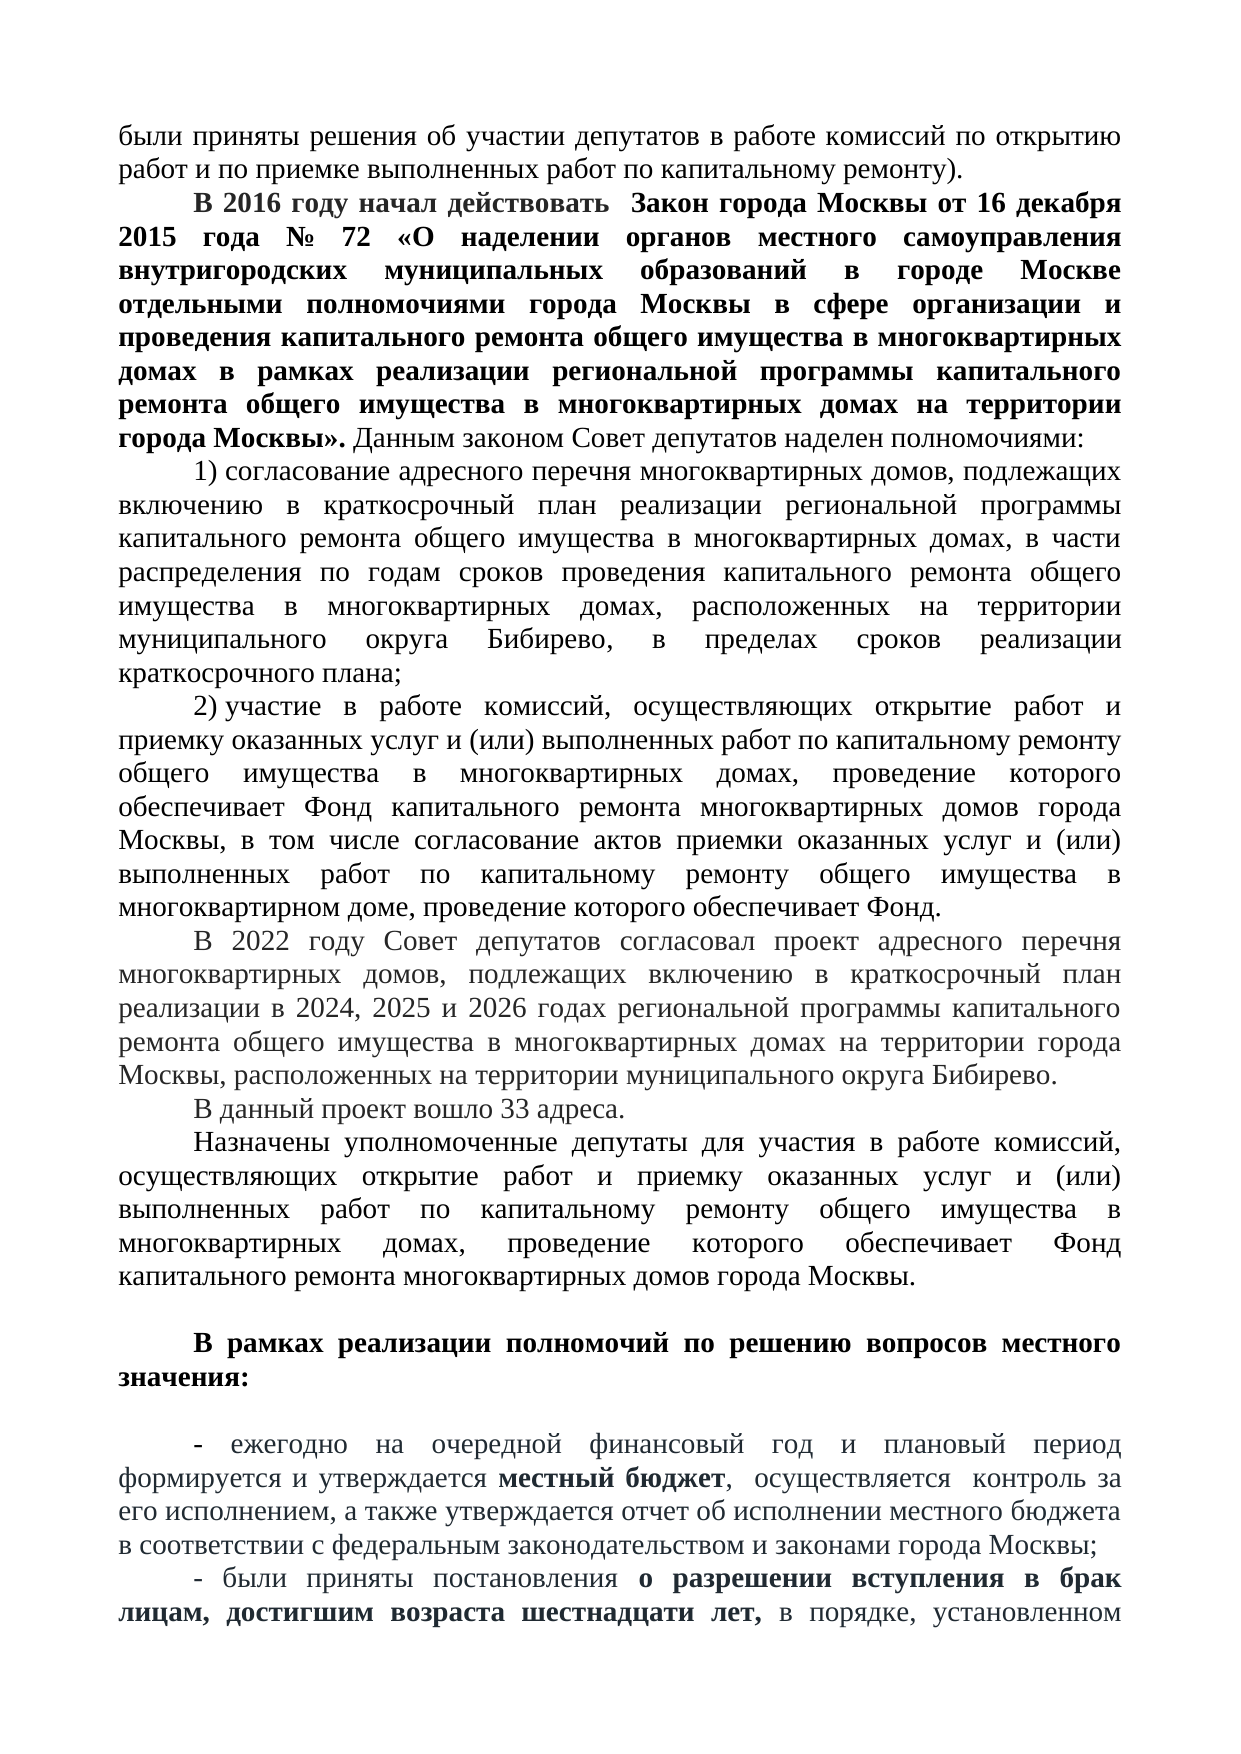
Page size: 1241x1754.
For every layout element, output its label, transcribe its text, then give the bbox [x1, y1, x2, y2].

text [118, 118, 1122, 185]
text В 2016 году начал действовать Закон города Москвы от 16 декабря 2015 года № 72 «О наделении органов местного самоуправления внутригородских муниципальных образований в городе Москве отдельными полномочиями города Москвы в сфере организации и проведения капитального ремонта общего имущества в многоквартирных домах в рамках реализации региональной программы капитального ремонта общего имущества в многоквартирных домах на территории города Москвы». Данным законом Совет депутатов наделен полномочиями: [118, 185, 1122, 453]
text 2) участие в работе комиссий, осуществляющих открытие работ и приемку оказанных услуг и (или) выполненных работ по капитальному ремонту общего имущества в многоквартирных домах, проведение которого обеспечивает Фонд капитального ремонта многоквартирных домов города Москвы, в том числе согласование актов приемки оказанных услуг и (или) выполненных работ по капитальному ремонту общего имущества в многоквартирном доме, проведение которого обеспечивает Фонд. [118, 688, 1122, 923]
text В 2022 году Совет депутатов согласовал проект адресного перечня многоквартирных домов, подлежащих включению в краткосрочный план реализации в 2024, 2025 и 2026 годах региональной программы капитального ремонта общего имущества в многоквартирных домах на территории города Москвы, расположенных на территории муниципального округа Бибирево. [118, 923, 1122, 1091]
text В рамках реализации полномочий по решению вопросов местного значения: [118, 1326, 1122, 1393]
text Назначены уполномоченные депутаты для участия в работе комиссий, осуществляющих открытие работ и приемку оказанных услуг и (или) выполненных работ по капитальному ремонту общего имущества в многоквартирных домах, проведение которого обеспечивает Фонд капитального ремонта многоквартирных домов города Москвы. [118, 1124, 1122, 1292]
text - ежегодно на очередной финансовый год и плановый период формируется и утверждается местный бюджет, осуществляется контроль за его исполнением, а также утверждается отчет об исполнении местного бюджета в соответствии с федеральным законодательством и законами города Москвы; [118, 1426, 1122, 1560]
text 1) согласование адресного перечня многоквартирных домов, подлежащих включению в краткосрочный план реализации региональной программы капитального ремонта общего имущества в многоквартирных домах, в части распределения по годам сроков проведения капитального ремонта общего имущества в многоквартирных домах, расположенных на территории муниципального округа Бибирево, в пределах сроков реализации краткосрочного плана; [118, 453, 1122, 688]
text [118, 1560, 1122, 1627]
text В данный проект вошло 33 адреса. [118, 1091, 1122, 1124]
